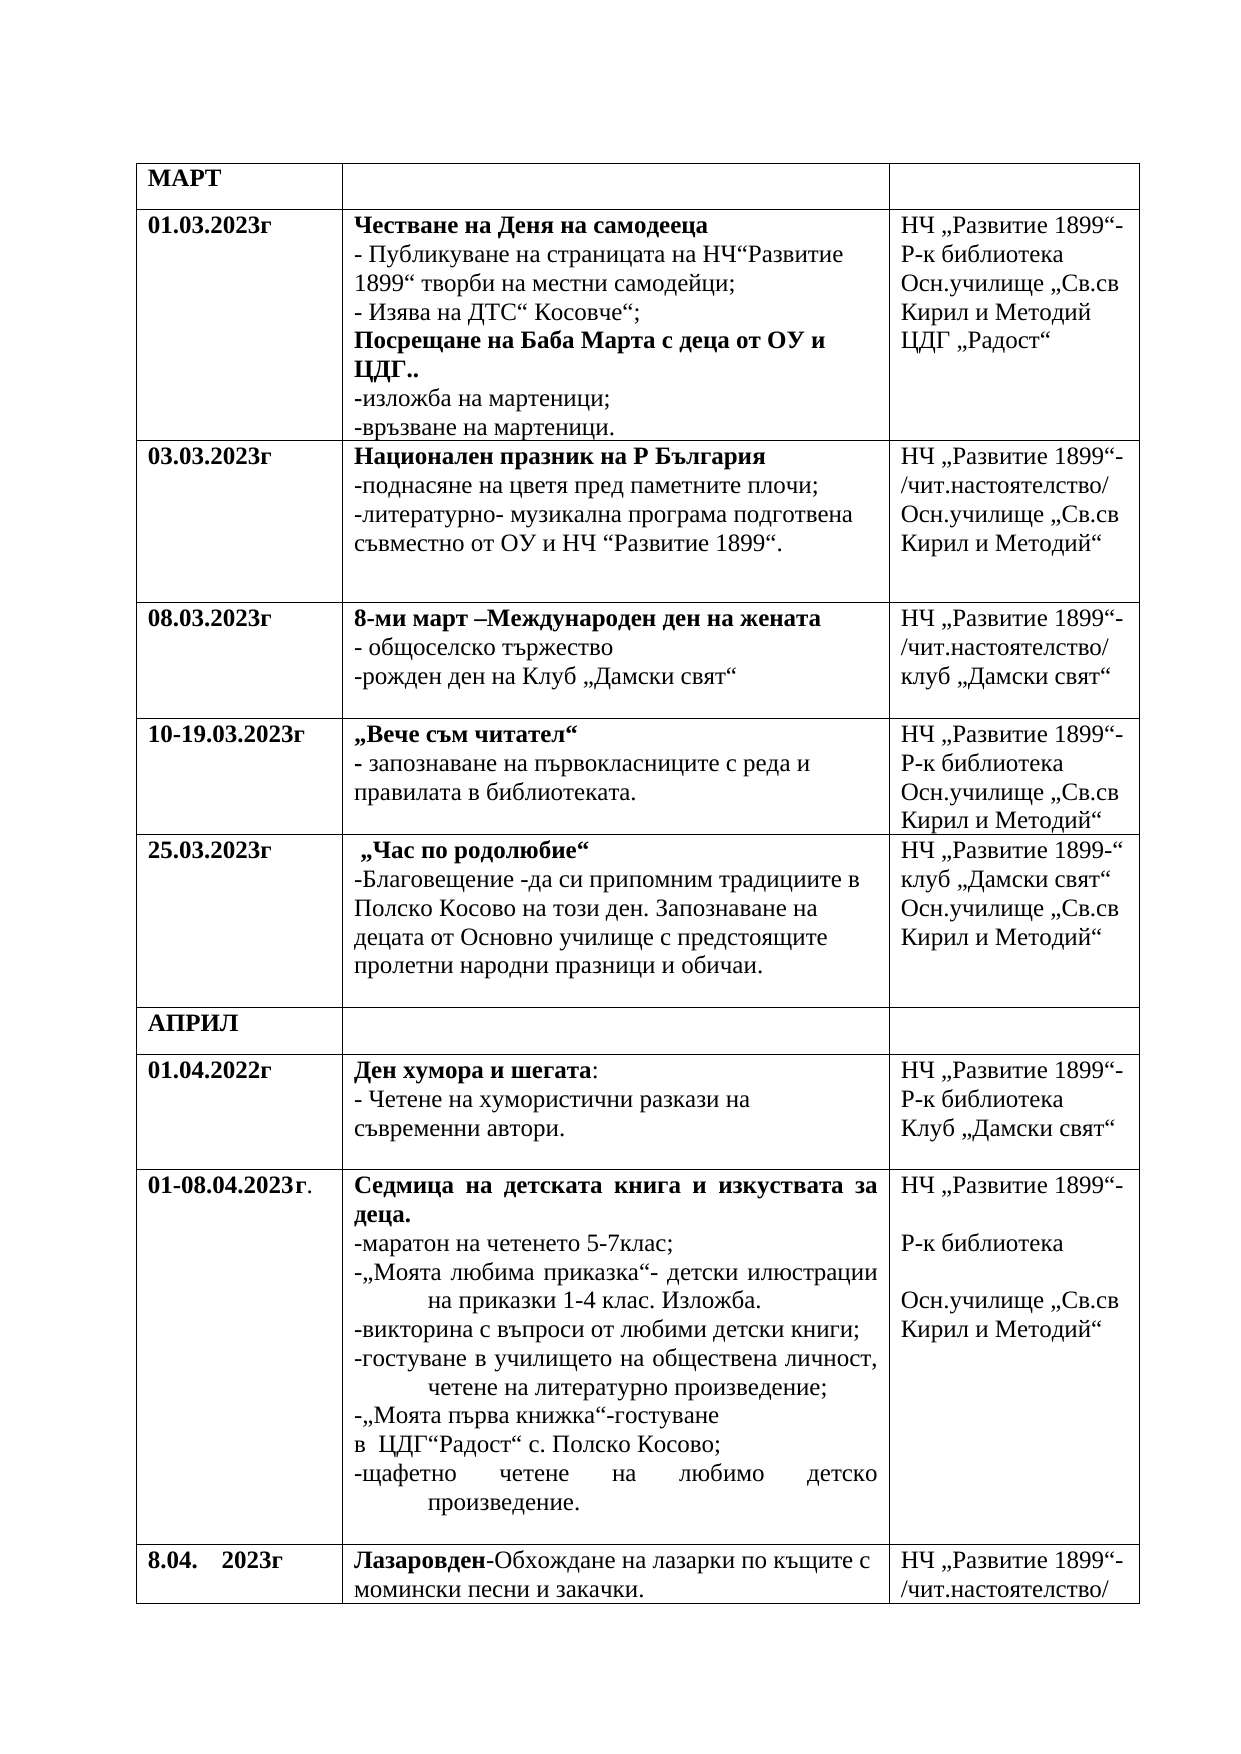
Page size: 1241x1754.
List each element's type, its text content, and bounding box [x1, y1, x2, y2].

table_cell Ден хумора и шегата: - Четене на хумористични разкази на съвременни автори. [343, 1055, 889, 1169]
table_cell 8-ми март –Международен ден на жената - общоселско тържество -рожден ден на Клуб „Дамски свят“ [343, 603, 889, 718]
table_cell 25.03.2023г [137, 835, 342, 1007]
table_cell 8.04. 2023г [137, 1545, 342, 1603]
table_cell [890, 1545, 1139, 1603]
table_cell НЧ „Развитие 1899-“ клуб „Дамски свят“ Осн.училище „Св.св Кирил и Методий“ [890, 835, 1139, 1007]
table_cell „Вече съм читател“ - запознаване на първокласниците с реда и правилата в библиотеката. [343, 719, 889, 834]
table_cell НЧ „Развитие 1899“- Р-к библиотека Клуб „Дамски свят“ [890, 1055, 1139, 1169]
table_cell [343, 164, 889, 209]
table_cell [343, 1008, 889, 1054]
table_cell МАРТ [137, 164, 342, 209]
table_cell [890, 164, 1139, 209]
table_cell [343, 1545, 889, 1603]
table_cell 01-08.04.2023 г. [137, 1170, 342, 1544]
table_cell [890, 1008, 1139, 1054]
table_cell „Час по родолюбие“ -Благовещение -да си припомним традициите в Полско Косово на този ден. Запознаване на децата от Основно училище с предстоящите пролетни народни празници и обичаи. [343, 835, 889, 1007]
table_cell НЧ „Развитие 1899“- Р-к библиотека Осн.училище „Св.св Кирил и Методий“ [890, 1170, 1139, 1544]
table_cell АПРИЛ [137, 1008, 342, 1054]
table_cell 03.03.2023г [137, 441, 342, 602]
table_cell 01.03.2023г [137, 210, 342, 440]
table_cell 10-19.03.2023г [137, 719, 342, 834]
table_cell Национален празник на Р България -поднасяне на цветя пред паметните плочи; -литературно- музикална програма подготвена съвместно от ОУ и НЧ “Развитие 1899“. [343, 441, 889, 602]
table_cell Честване на Деня на самодееца - Публикуване на страницата на НЧ“Развитие 1899“ творби на местни самодейци; - Изява на ДТС“ Косовче“; Посрещане на Баба Марта с деца от ОУ и ЦДГ.. -изложба на мартеници; -връзване на мартеници. [343, 210, 889, 440]
table_cell НЧ „Развитие 1899“- /чит.настоятелство/ клуб „Дамски свят“ [890, 603, 1139, 718]
table_cell 08.03.2023г [137, 603, 342, 718]
table_cell Седмица на детската книга и изкуствата за деца. -маратон на четенето 5-7клас; -„Моята любима приказка“- детски илюстрации на приказки 1-4 клас. Изложба. -викторина с въпроси от любими детски книги; -гостуване в училището на обществена личност, четене на литературно произведение; -„Моята първа книжка“-гостуване в ЦДГ“Радост“ с. Полско Косово; -щафетно четене на любимо детско произведение. [343, 1170, 889, 1544]
table_cell НЧ „Развитие 1899“- Р-к библиотека Осн.училище „Св.св Кирил и Методий“ [890, 719, 1139, 834]
table_cell НЧ „Развитие 1899“- /чит.настоятелство/ Осн.училище „Св.св Кирил и Методий“ [890, 441, 1139, 602]
table_cell НЧ „Развитие 1899“- Р-к библиотека Осн.училище „Св.св Кирил и Методий ЦДГ „Радост“ [890, 210, 1139, 440]
table_cell 01.04.2022г [137, 1055, 342, 1169]
